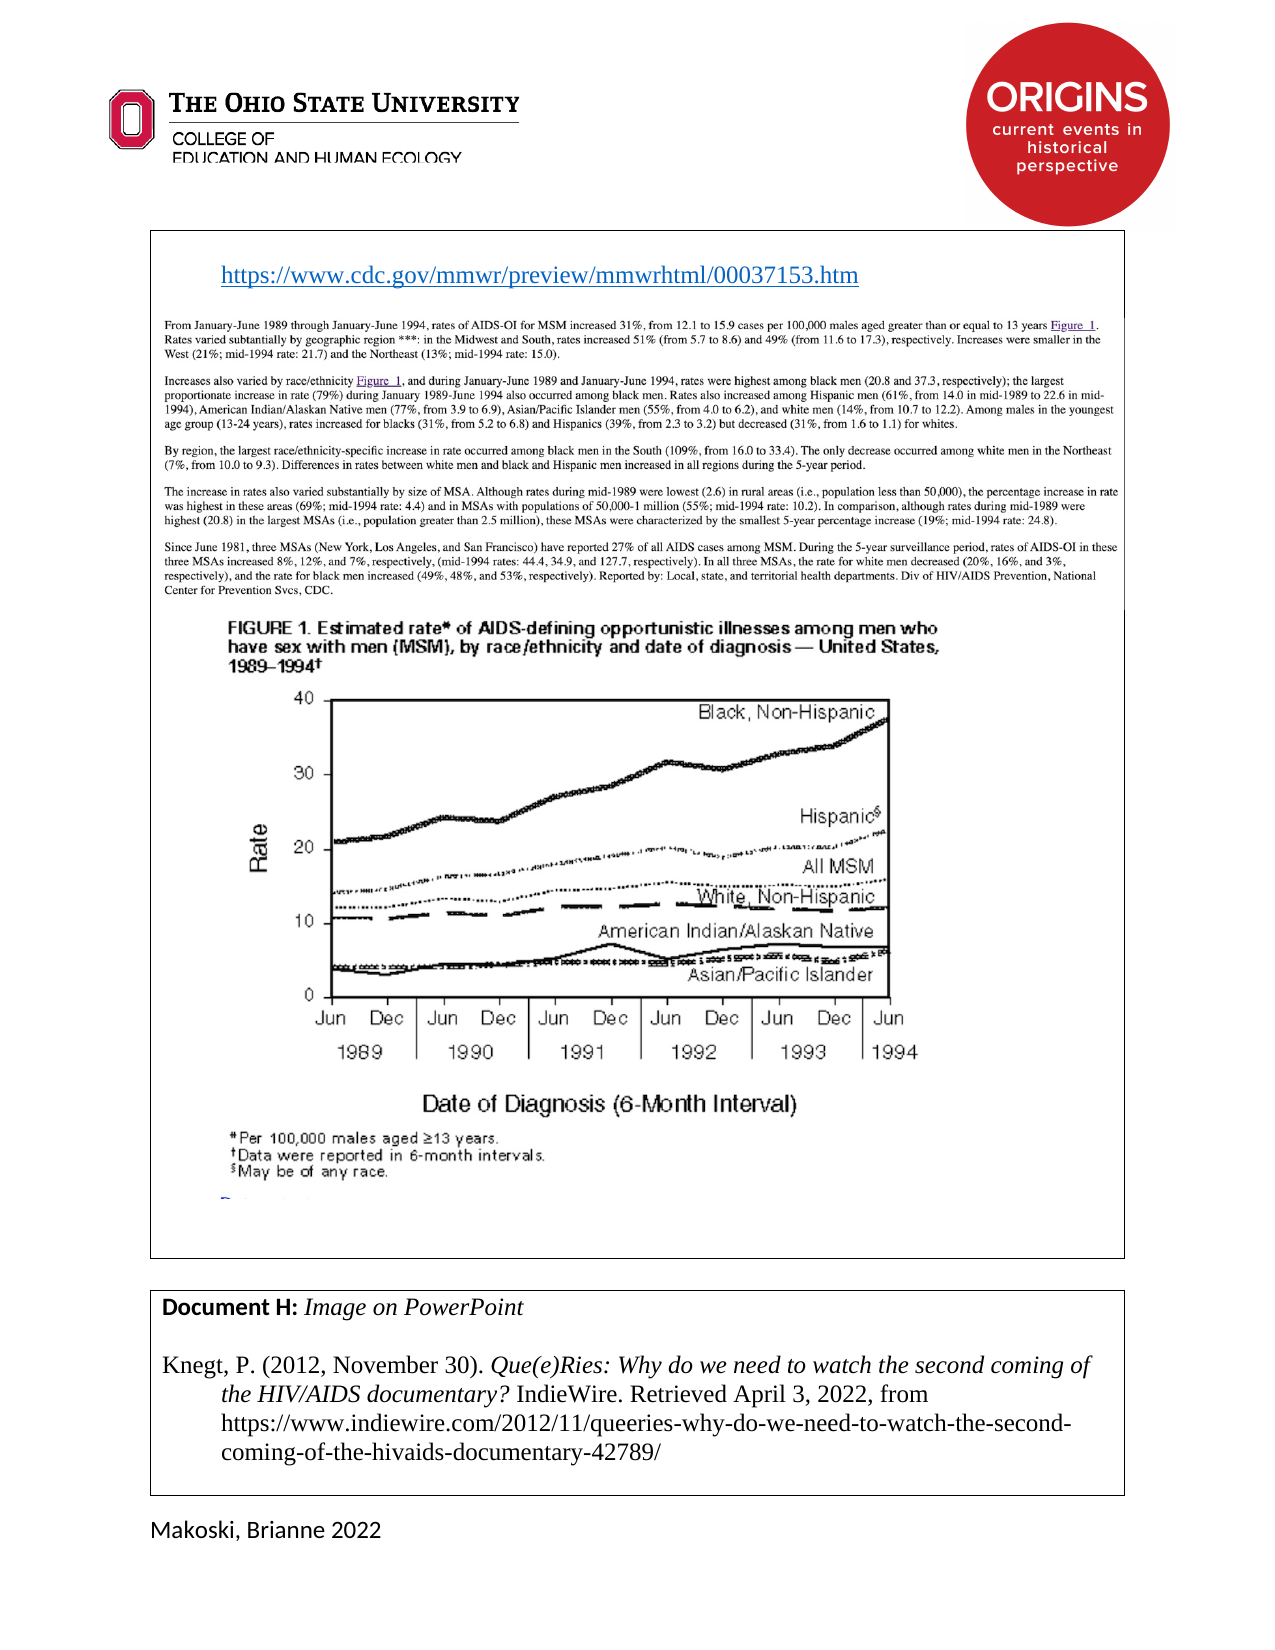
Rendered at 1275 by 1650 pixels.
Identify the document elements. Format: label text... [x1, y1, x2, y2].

picture [108, 89, 519, 163]
picture [161, 318, 1125, 1199]
picture [963, 19, 1175, 231]
